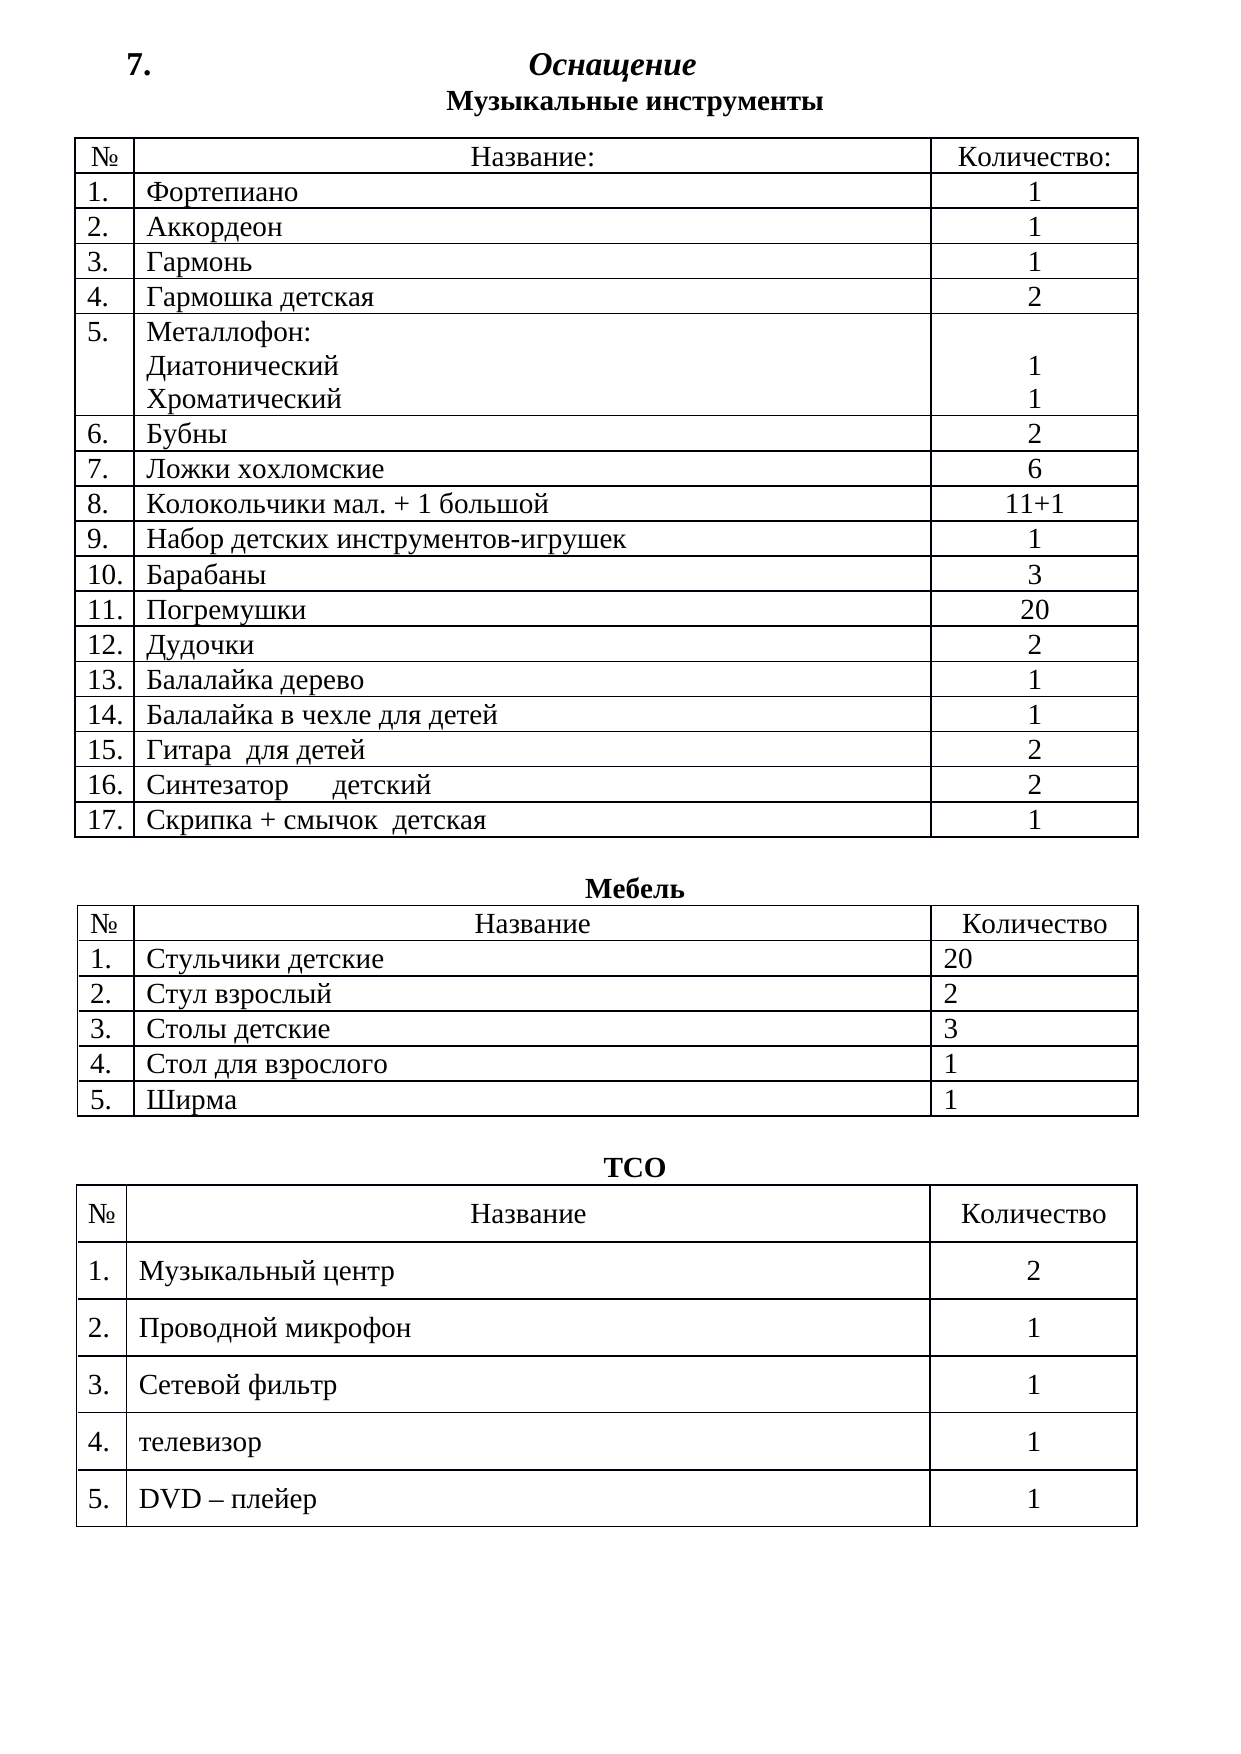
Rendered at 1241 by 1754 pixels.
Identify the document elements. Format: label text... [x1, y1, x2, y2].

table_cell [77, 1356, 126, 1412]
table_cell DVD – плейер [127, 1471, 929, 1526]
table_cell 1 [932, 662, 1137, 696]
table_cell 2 [932, 279, 1137, 313]
table_cell Скрипка + смычок детская [135, 803, 930, 836]
table_header Количество [932, 906, 1137, 940]
table_cell Бубны [135, 416, 930, 450]
table_cell [76, 522, 133, 555]
table_header № [78, 906, 133, 940]
table_cell Стул взрослый [135, 977, 930, 1010]
table_cell Стульчики детские [135, 941, 930, 975]
table_cell Проводной микрофон [127, 1300, 929, 1355]
table_cell Металлофон: Диатонический Хроматический [135, 314, 930, 415]
table_cell 1 [932, 1047, 1137, 1080]
table_header № [77, 1186, 126, 1241]
table_cell 11+1 [932, 487, 1137, 520]
table_cell [78, 1046, 133, 1080]
table_cell Стол для взрослого [135, 1047, 930, 1080]
table_cell 2 [932, 767, 1137, 801]
table_cell Гармонь [135, 244, 930, 277]
table_cell 1 [932, 209, 1137, 242]
table_cell 1 1 [932, 314, 1137, 415]
list Оснащение [126, 44, 1181, 83]
table_cell Сетевой фильтр [127, 1357, 929, 1412]
table_cell [78, 1081, 133, 1115]
table_cell Гармошка детская [135, 279, 930, 313]
table_cell 1 [931, 1357, 1136, 1412]
table_cell Столы детские [135, 1012, 930, 1045]
table_cell [77, 1299, 126, 1355]
table_cell [76, 803, 133, 836]
table_cell Ширма [135, 1082, 930, 1115]
table_cell [76, 279, 133, 313]
table_cell 20 [932, 592, 1137, 625]
table_cell [76, 557, 133, 590]
table_cell 1 [932, 174, 1137, 207]
table_cell 2 [932, 416, 1137, 450]
table_cell [76, 452, 133, 485]
table_cell [78, 941, 133, 975]
table_cell [76, 732, 133, 766]
table_header № [76, 139, 133, 172]
table_cell Ложки хохломские [135, 452, 930, 485]
table_header Название [135, 906, 930, 940]
table_cell 1 [932, 803, 1137, 836]
table_cell [76, 767, 133, 801]
table_cell 3 [932, 1012, 1137, 1045]
table_cell 2 [932, 627, 1137, 661]
table_header Количество: [932, 139, 1137, 172]
table_cell Колокольчики мал. + 1 большой [135, 487, 930, 520]
table_cell [76, 627, 133, 661]
table_cell [76, 662, 133, 696]
table_header Название: [135, 139, 930, 172]
table_cell [76, 209, 133, 242]
table_cell Фортепиано [135, 174, 930, 207]
table_cell Синтезатор детский [135, 767, 930, 801]
table_cell [77, 1413, 126, 1469]
table_cell 1 [932, 522, 1137, 555]
text Мебель [89, 871, 1181, 905]
table_cell Дудочки [135, 627, 930, 661]
table_cell 1 [931, 1413, 1136, 1469]
table_cell [76, 487, 133, 520]
table_cell 2 [932, 977, 1137, 1010]
table_cell [77, 1470, 126, 1526]
table_cell Набор детских инструментов-игрушек [135, 522, 930, 555]
table_cell телевизор [127, 1413, 929, 1469]
table_cell 1 [932, 1082, 1137, 1115]
text ТСО [89, 1150, 1181, 1184]
table_header Количество [931, 1186, 1136, 1241]
table_cell [76, 416, 133, 450]
table_cell Музыкальный центр [127, 1243, 929, 1298]
table_cell 20 [932, 941, 1137, 975]
table_cell Балалайка в чехле для детей [135, 697, 930, 731]
table_cell 6 [932, 452, 1137, 485]
table_cell [76, 592, 133, 625]
table_cell Балалайка дерево [135, 662, 930, 696]
table_cell [78, 976, 133, 1010]
table_cell [76, 697, 133, 731]
table_cell [76, 244, 133, 277]
table_cell Гитара для детей [135, 732, 930, 766]
text Музыкальные инструменты [89, 83, 1181, 116]
table_cell [76, 174, 133, 207]
table_cell Погремушки [135, 592, 930, 625]
table_cell [76, 314, 133, 415]
table_cell 1 [932, 697, 1137, 731]
table_cell 1 [931, 1471, 1136, 1526]
table_cell Аккордеон [135, 209, 930, 242]
table_cell Барабаны [135, 557, 930, 590]
table_cell [78, 1011, 133, 1045]
table_cell 2 [931, 1243, 1136, 1298]
table_cell 3 [932, 557, 1137, 590]
table_cell 1 [931, 1300, 1136, 1355]
table_cell [77, 1242, 126, 1298]
table_cell 2 [932, 732, 1137, 766]
table_cell 1 [932, 244, 1137, 277]
table_header Название [127, 1186, 929, 1241]
